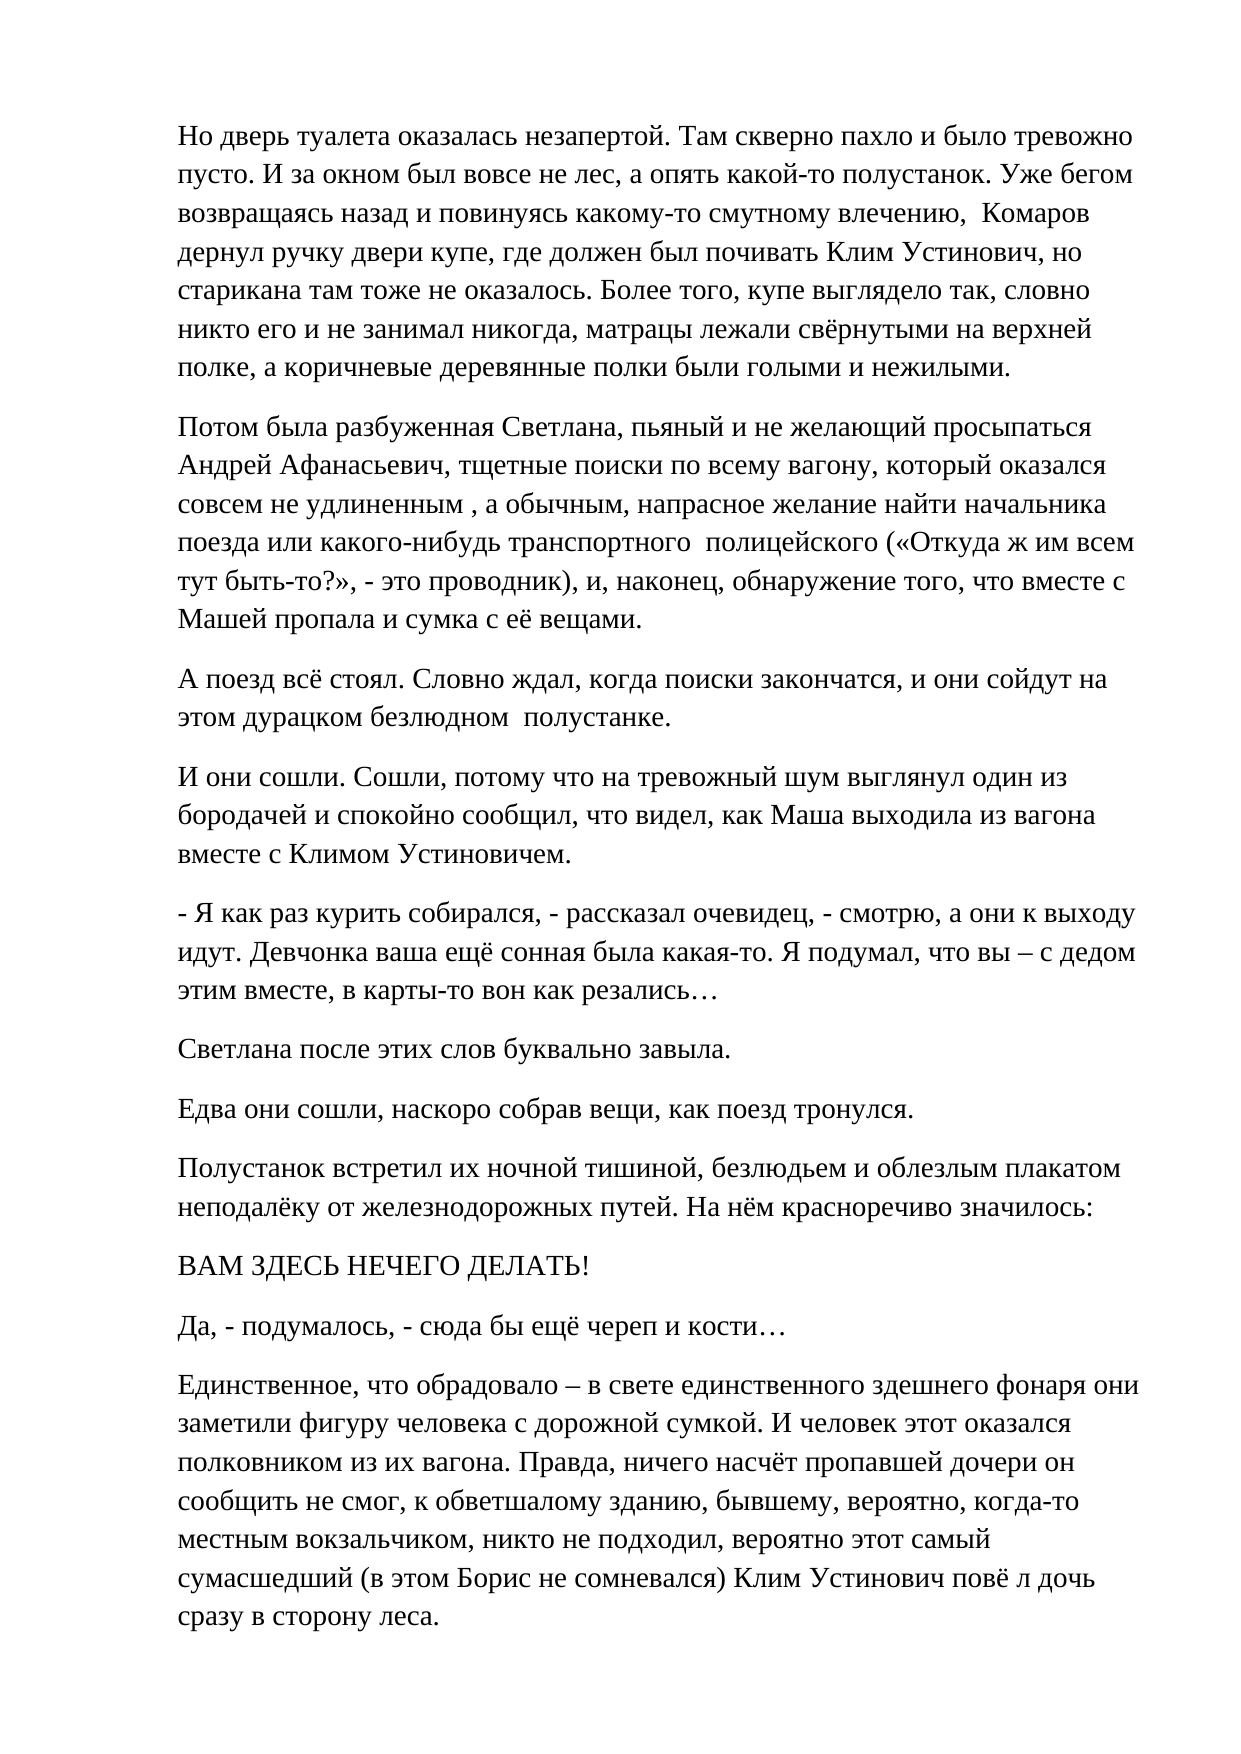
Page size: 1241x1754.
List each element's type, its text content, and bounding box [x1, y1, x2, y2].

text Потом была разбуженная Светлана, пьяный и не желающий просыпаться Андрей Афанасьевич, тщетные поиски по всему вагону, который оказался совсем не удлиненным , а обычным, напрасное желание найти начальника поезда или какого-нибудь транспортного полицейского («Откуда ж им всем тут быть-то?», - это проводник), и, наконец, обнаружение того, что вместе с Машей пропала и сумка с её вещами. [177, 409, 1152, 635]
text А поезд всё стоял. Словно ждал, когда поиски закончатся, и они сойдут на этом дурацком безлюдном полустанке. [177, 661, 1152, 733]
text Но дверь туалета оказалась незапертой. Там скверно пахло и было тревожно пусто. И за окном был вовсе не лес, а опять какой-то полустанок. Уже бегом возвращаясь назад и повинуясь какому-то смутному влечению, Комаров дернул ручку двери купе, где должен был почивать Клим Устинович, но старикана там тоже не оказалось. Более того, купе выглядело так, словно никто его и не занимал никогда, матрацы лежали свёрнутыми на верхней полке, а коричневые деревянные полки были голыми и нежилыми. [177, 118, 1152, 383]
text Полустанок встретил их ночной тишиной, безлюдьем и облезлым плакатом неподалёку от железнодорожных путей. На нём красноречиво значилось: [177, 1150, 1152, 1222]
text Светлана после этих слов буквально завыла. [177, 1032, 1152, 1065]
text ВАМ ЗДЕСЬ НЕЧЕГО ДЕЛАТЬ! [177, 1248, 1152, 1282]
text Единственное, что обрадовало – в свете единственного здешнего фонаря они заметили фигуру человека с дорожной сумкой. И человек этот оказался полковником из их вагона. Правда, ничего насчёт пропавшей дочери он сообщить не смог, к обветшалому зданию, бывшему, вероятно, когда-то местным вокзальчиком, никто не подходил, вероятно этот самый сумасшедший (в этом Борис не сомневался) Клим Устинович повё л дочь сразу в сторону леса. [177, 1367, 1152, 1632]
text - Я как раз курить собирался, - рассказал очевидец, - смотрю, а они к выходу идут. Девчонка ваша ещё сонная была какая-то. Я подумал, что вы – с дедом этим вместе, в карты-то вон как резались… [177, 895, 1152, 1006]
text И они сошли. Сошли, потому что на тревожный шум выглянул один из бородачей и спокойно сообщил, что видел, как Маша выходила из вагона вместе с Климом Устиновичем. [177, 759, 1152, 869]
text Едва они сошли, наскоро собрав вещи, как поезд тронулся. [177, 1091, 1152, 1124]
text Да, - подумалось, - сюда бы ещё череп и кости… [177, 1308, 1152, 1341]
